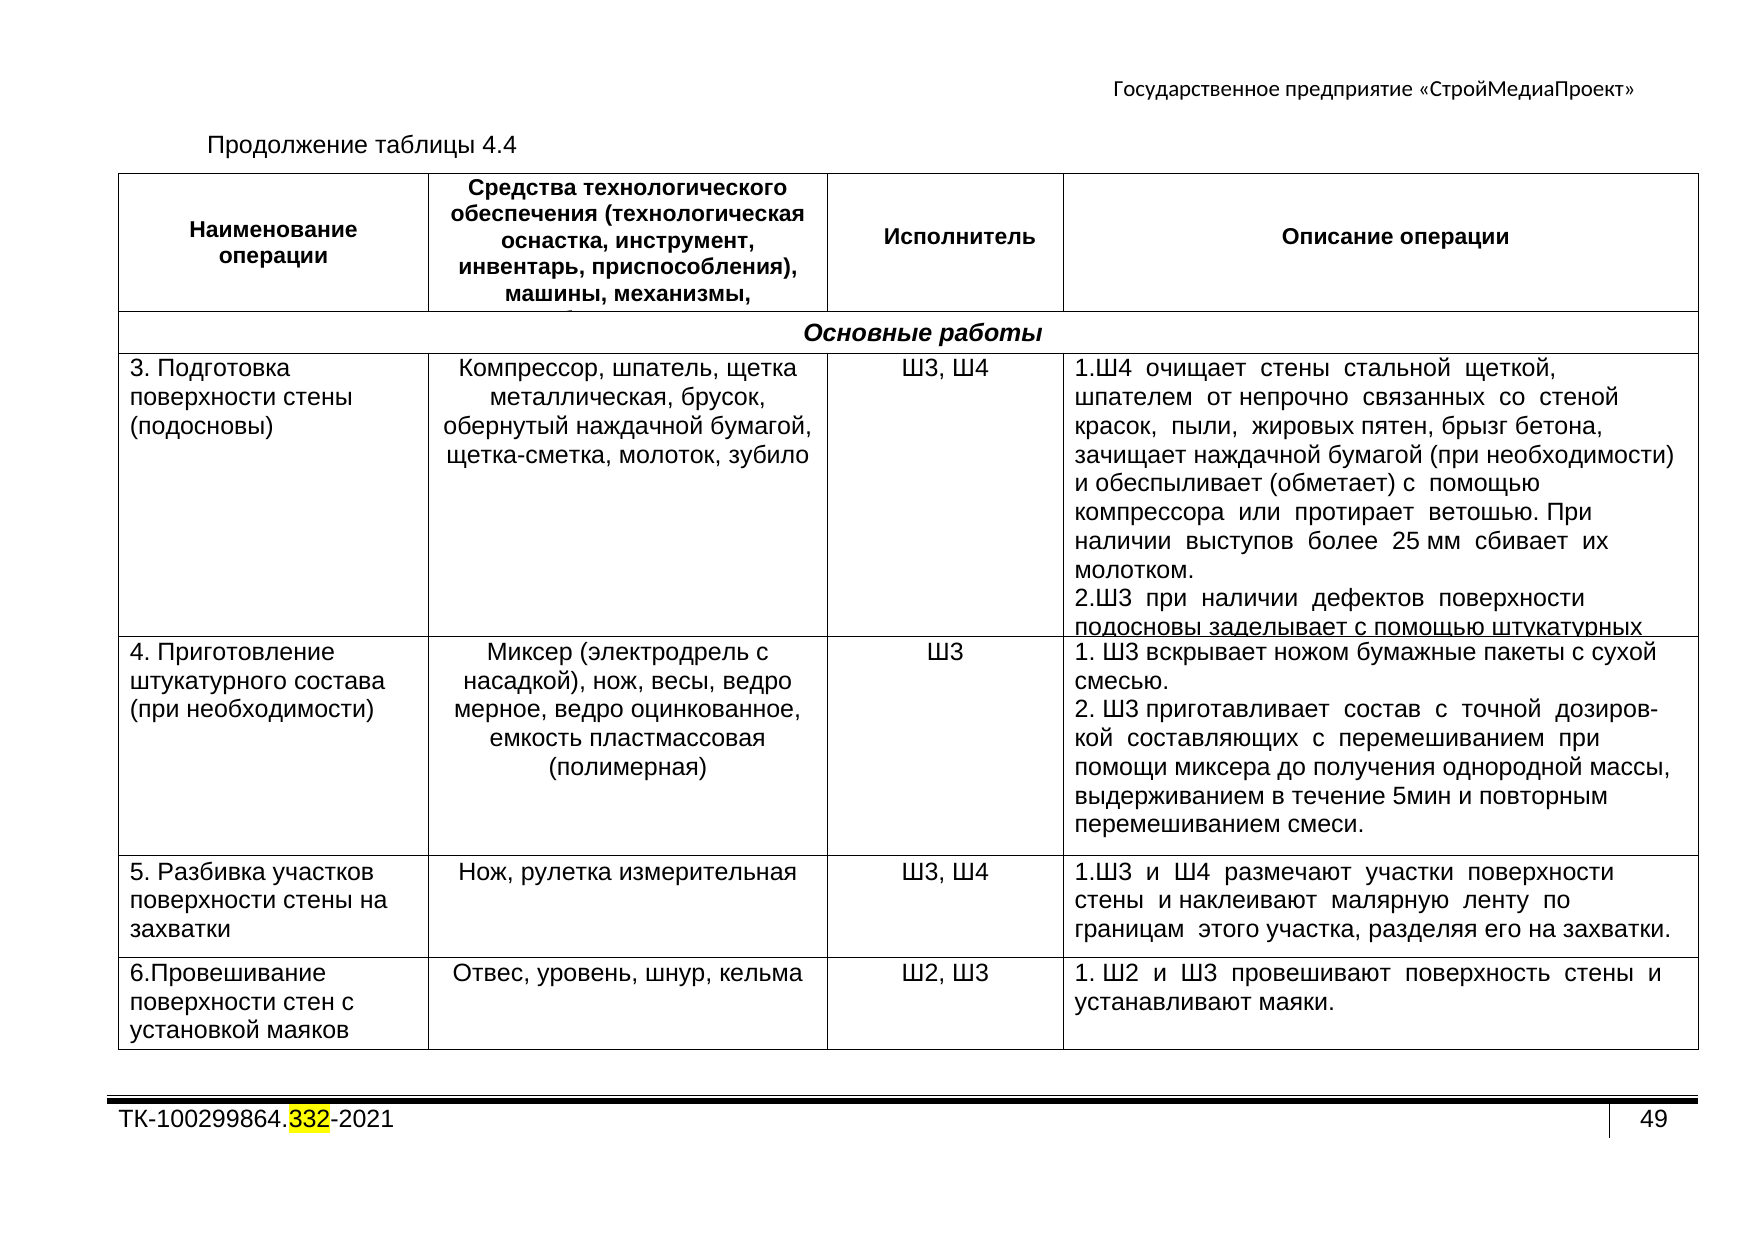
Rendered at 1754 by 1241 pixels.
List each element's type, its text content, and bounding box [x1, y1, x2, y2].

table_cell 5. Разбивка участков поверхности стены на захватки [119, 856, 428, 957]
table_header Описание операции [1064, 174, 1698, 311]
table_cell 1.Ш4 очищает стены стальной щеткой, шпателем от непрочно связанных со стеной красок, пыли, жировых пятен, брызг бетона, зачищает наждачной бумагой (при необходимости) и обеспыливает (обметает) с помощью компрессора или протирает ветошью. При наличии выступов более 25 мм сбивает их молотком. 2.Ш3 при наличии дефектов поверхности подосновы заделывает с помощью штукатурных смесей. [1064, 354, 1698, 636]
table_header Средства технологического обеспечения (технологическая оснастка, инструмент, инвентарь, приспособления), машины, механизмы, оборудование [429, 174, 827, 311]
table_cell 1.Ш3 и Ш4 размечают участки поверхности стены и наклеивают малярную ленту по границам этого участка, разделяя его на захватки. [1064, 856, 1698, 957]
table_cell 3. Подготовка поверхности стены (подосновы) [119, 354, 428, 636]
table_cell Компрессор, шпатель, щетка металлическая, брусок, обернутый наждачной бумагой, щетка-сметка, молоток, зубило [429, 354, 827, 636]
table_cell 1. Ш3 вскрывает ножом бумажные пакеты с сухой смесью. 2. Ш3 приготавливает состав с точной дозиров- кой составляющих с перемешиванием при помощи миксера до получения однородной массы, выдерживанием в течение 5мин и повторным перемешиванием смеси. [1064, 637, 1698, 855]
table_cell Ш3, Ш4 [828, 856, 1063, 957]
table_cell Ш2, Ш3 [828, 958, 1063, 1048]
table_header Исполнитель [828, 174, 1063, 311]
text Продолжение таблицы 4.4 [118, 130, 1636, 159]
table_cell Отвес, уровень, шнур, кельма [429, 958, 827, 1048]
table_cell Ш3 [828, 637, 1063, 855]
table_cell Ш3, Ш4 [828, 354, 1063, 636]
table_cell Основные работы [119, 312, 1698, 352]
table_cell 6.Провешивание поверхности стен с установкой маяков [119, 958, 428, 1048]
table_cell Нож, рулетка измерительная [429, 856, 827, 957]
table_cell Миксер (электродрель с насадкой), нож, весы, ведро мерное, ведро оцинкованное, емкость пластмассовая (полимерная) [429, 637, 827, 855]
table_cell 1. Ш2 и Ш3 провешивают поверхность стены и устанавливают маяки. [1064, 958, 1698, 1048]
table_header Наименование операции [119, 174, 428, 311]
table_cell 4. Приготовление штукатурного состава (при необходимости) [119, 637, 428, 855]
